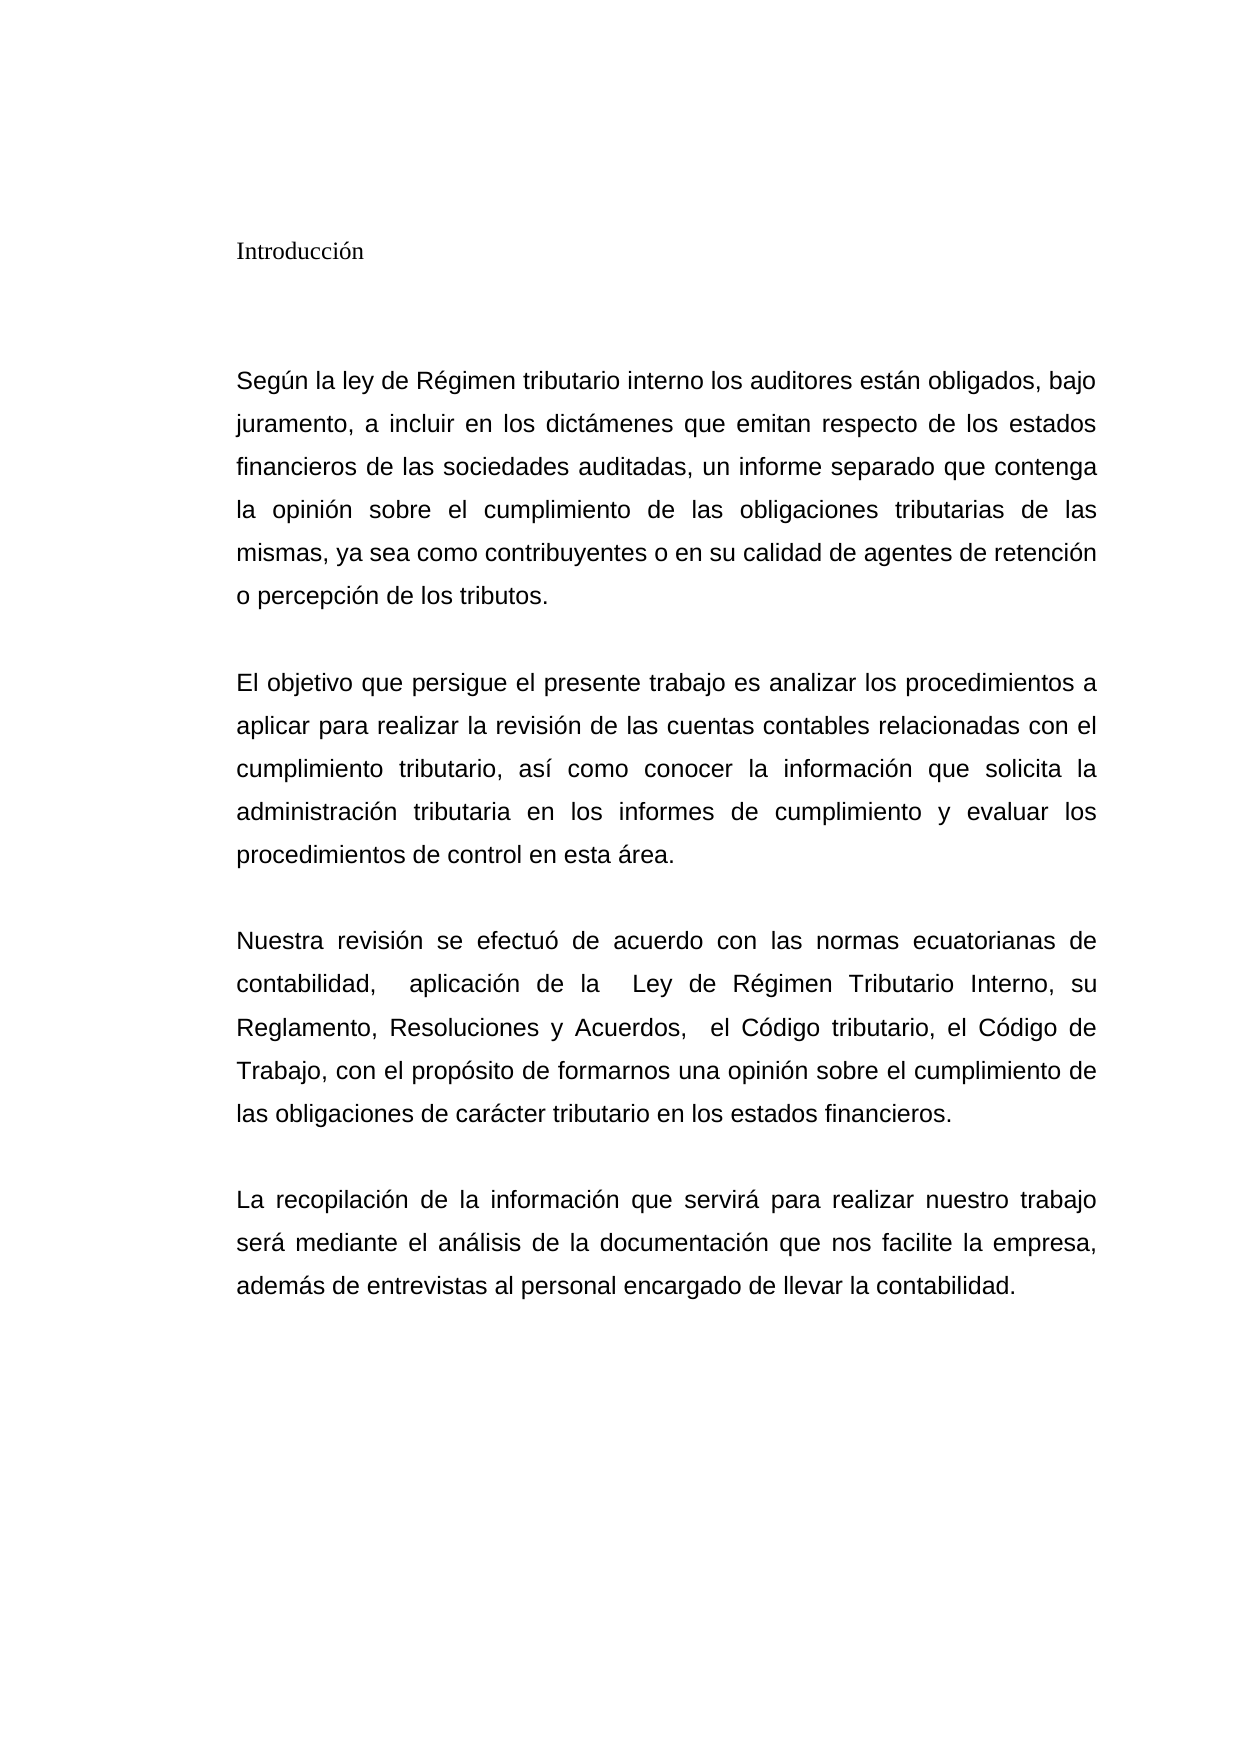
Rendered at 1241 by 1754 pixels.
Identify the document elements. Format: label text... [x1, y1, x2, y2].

text La recopilación de la información que servirá para realizar nuestro trabajo será mediante el análisis de la documentación que nos facilite la empresa, además de entrevistas al personal encargado de llevar la contabilidad. [236, 1185, 1098, 1300]
text El objetivo que persigue el presente trabajo es analizar los procedimientos a aplicar para realizar la revisión de las cuentas contables relacionadas con el cumplimiento tributario, así como conocer la información que solicita la administración tributaria en los informes de cumplimiento y evaluar los procedimientos de control en esta área. [236, 667, 1098, 869]
text Nuestra revisión se efectuó de acuerdo con las normas ecuatorianas de contabilidad, aplicación de la Ley de Régimen Tributario Interno, su Reglamento, Resoluciones y Acuerdos, el Código tributario, el Código de Trabajo, con el propósito de formarnos una opinión sobre el cumplimiento de las obligaciones de carácter tributario en los estados financieros. [236, 926, 1098, 1127]
text Según la ley de Régimen tributario interno los auditores están obligados, bajo juramento, a incluir en los dictámenes que emitan respecto de los estados financieros de las sociedades auditadas, un informe separado que contenga la opinión sobre el cumplimiento de las obligaciones tributarias de las mismas, ya sea como contribuyentes o en su calidad de agentes de retención o percepción de los tributos. [236, 366, 1098, 610]
text Introducción [236, 236, 1098, 265]
